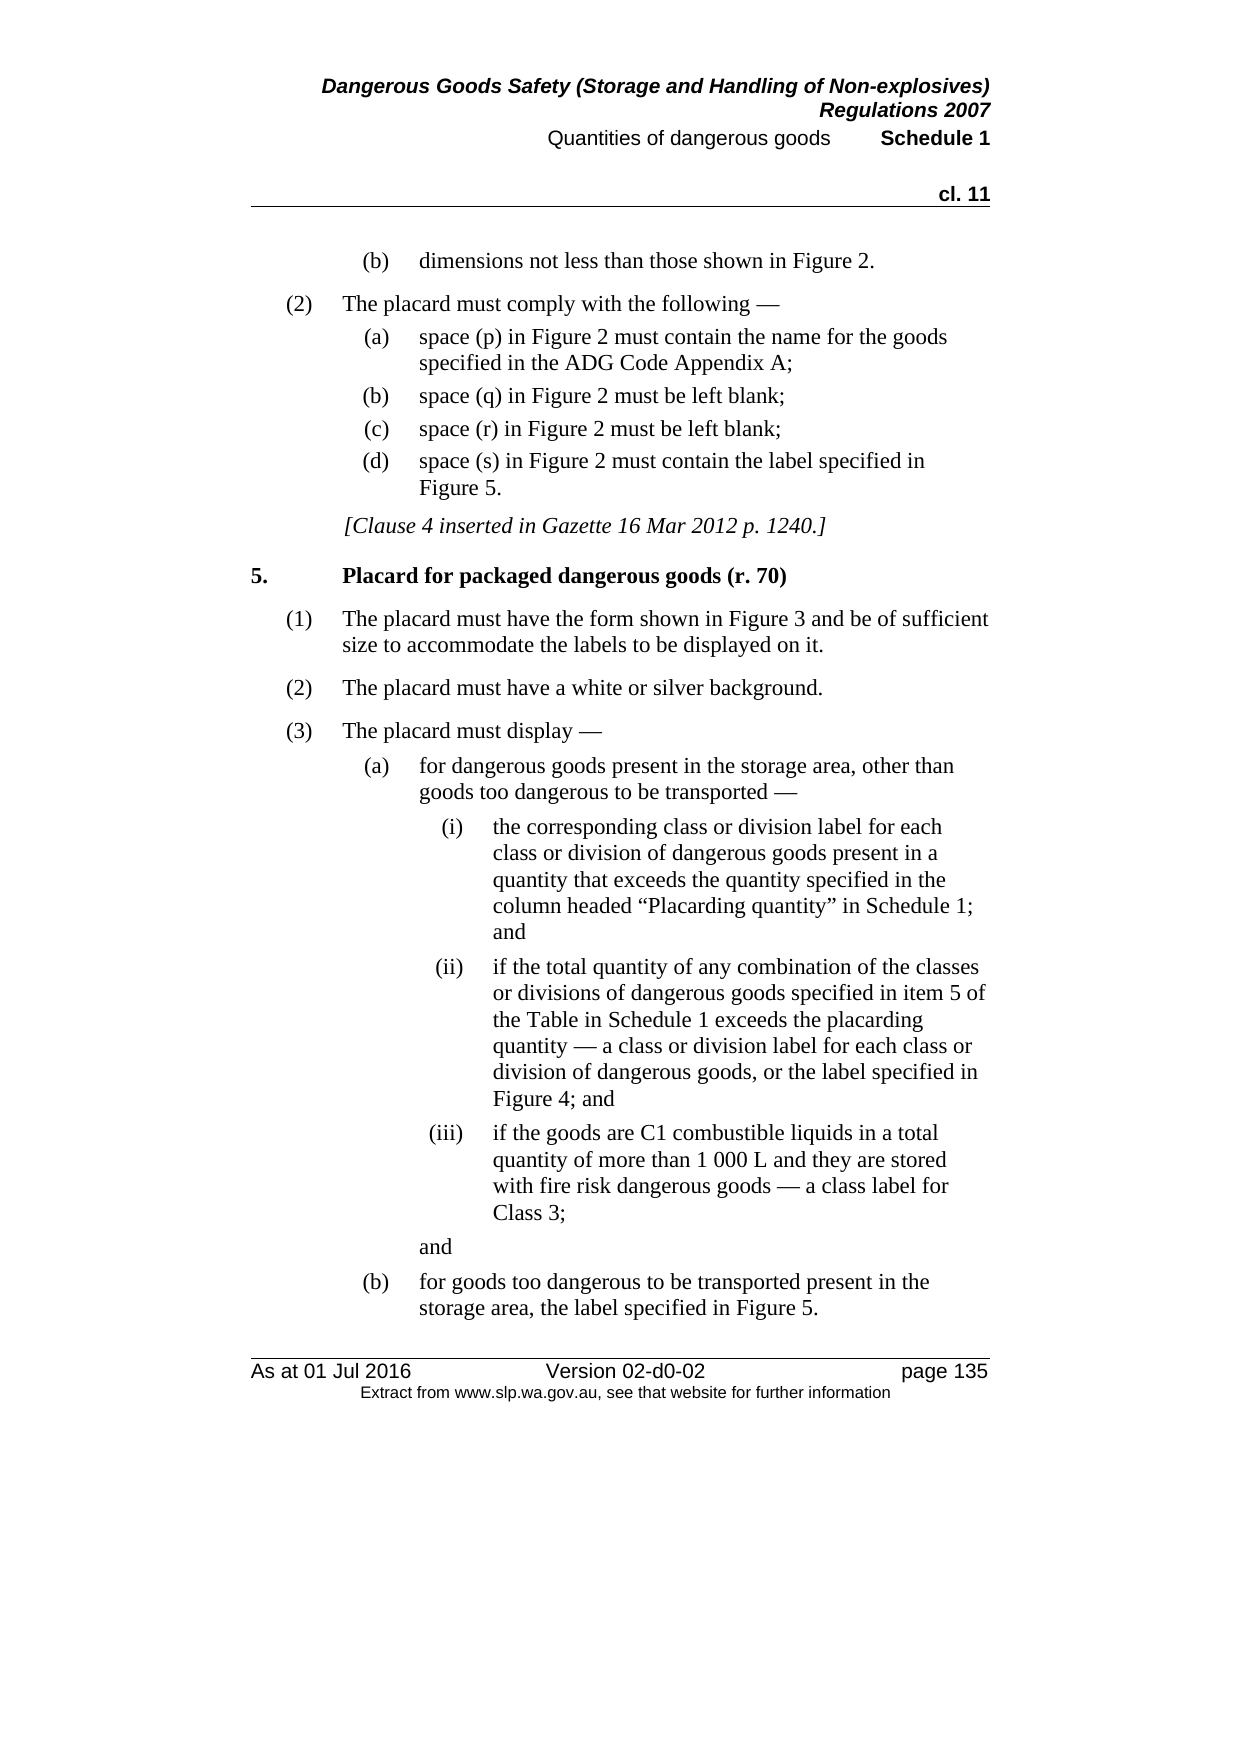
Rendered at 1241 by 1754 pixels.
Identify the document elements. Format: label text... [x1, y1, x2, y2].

text (iii) if the goods are C1 combustible liquids in a total quantity of more than 1 000 L and they are stored with fire risk dangerous goods — a class label for Class 3; [251, 1119, 990, 1225]
text (2) The placard must comply with the following — [251, 291, 990, 317]
text and [251, 1233, 990, 1259]
text (i) the corresponding class or division label for each class or division of dangerous goods present in a quantity that exceeds the quantity specified in the column headed “Placarding quantity” in Schedule 1; and [251, 813, 990, 945]
text (b) space (q) in Figure 2 must be left blank; [251, 382, 990, 408]
text (c) space (r) in Figure 2 must be left blank; [251, 415, 990, 441]
text (b) for goods too dangerous to be transported present in the storage area, the label specified in Figure 5. [251, 1268, 990, 1321]
text (1) The placard must have the form shown in Figure 3 and be of sufficient size to accommodate the labels to be displayed on it. [251, 605, 990, 657]
text (a) space (p) in Figure 2 must contain the name for the goods specified in the ADG Code Appendix A; [251, 323, 990, 376]
text (3) The placard must display — [251, 717, 990, 743]
text (ii) if the total quantity of any combination of the classes or divisions of dangerous goods specified in item 5 of the Table in Schedule 1 exceeds the placarding quantity — a class or division label for each class or division of dangerous goods, or the label specified in Figure 4; and [251, 953, 990, 1111]
text (d) space (s) in Figure 2 must contain the label specified in Figure 5. [251, 447, 990, 500]
text [Clause 4 inserted in Gazette 16 Mar 2012 p. 1240.] [251, 512, 990, 539]
text (a) for dangerous goods present in the storage area, other than goods too dangerous to be transported — [251, 752, 990, 804]
subtitle 5. Placard for packaged dangerous goods (r. 70) [251, 562, 990, 588]
text (2) The placard must have a white or silver background. [251, 674, 990, 701]
text (b) dimensions not less than those shown in Figure 2. [251, 247, 990, 274]
